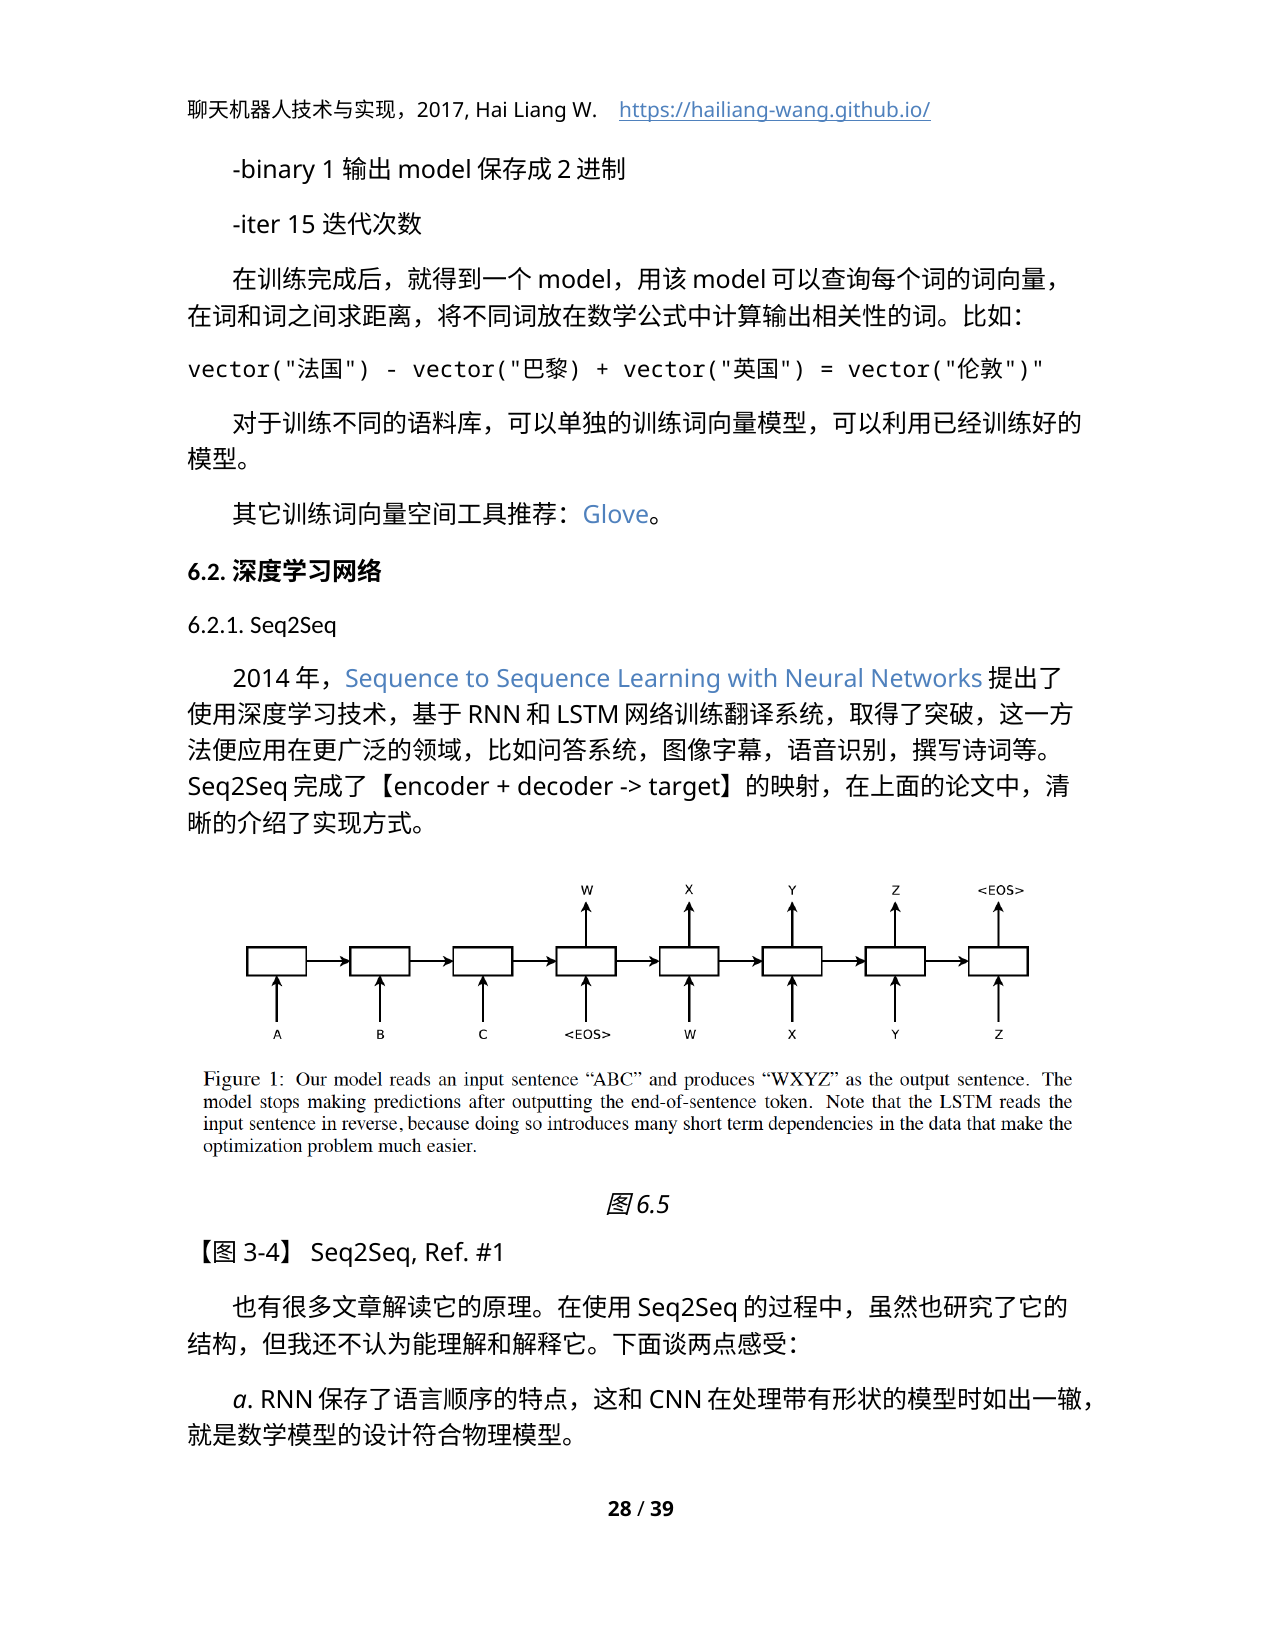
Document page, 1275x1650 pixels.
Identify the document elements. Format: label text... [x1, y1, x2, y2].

text 也有很多文章解读它的原理。在使用Seq2Seq的过程中，虽然也研究了它的结构，但我还不认为能理解和解释它。下面谈两点感受： [187, 1288, 1087, 1360]
subtitle 6.2.1. Seq2Seq [187, 609, 1087, 639]
text 【图 3-4】 Seq2Seq, Ref. #1 [187, 1233, 1087, 1269]
picture [187, 858, 1088, 1166]
text 其它训练词向量空间工具推荐：Glove。 [187, 494, 1087, 531]
text 在训练完成后，就得到一个model，用该model可以查询每个词的词向量，在词和词之间求距离，将不同词放在数学公式中计算输出相关性的词。比如： [187, 260, 1087, 332]
text 图 6.5 [187, 1184, 1087, 1220]
text a. RNN保存了语言顺序的特点，这和CNN在处理带有形状的模型时如出一辙，就是数学模型的设计符合物理模型。 [187, 1379, 1087, 1452]
text 对于训练不同的语料库，可以单独的训练词向量模型，可以利用已经训练好的模型。 [187, 403, 1087, 476]
subtitle 6.2. 深度学习网络 [187, 552, 1087, 588]
text -iter 15 迭代次数 [187, 205, 1087, 241]
text 2014年，Sequence to Sequence Learning with Neural Networks提出了使用深度学习技术，基于RNN和LSTM网络训练翻译系统，取得了突破，这一方法便应用在更广泛的领域，比如问答系统，图像字幕，语音识别，撰写诗词等。Seq2Seq完成了【encoder + decoder -> target】的映射，在上面的论文中，清晰的介绍了实现方式。 [187, 658, 1087, 839]
text vector("法国") - vector("巴黎) + vector("英国") = vector("伦敦")" [187, 351, 1087, 384]
text -binary 1 输出model保存成2进制 [187, 150, 1087, 186]
